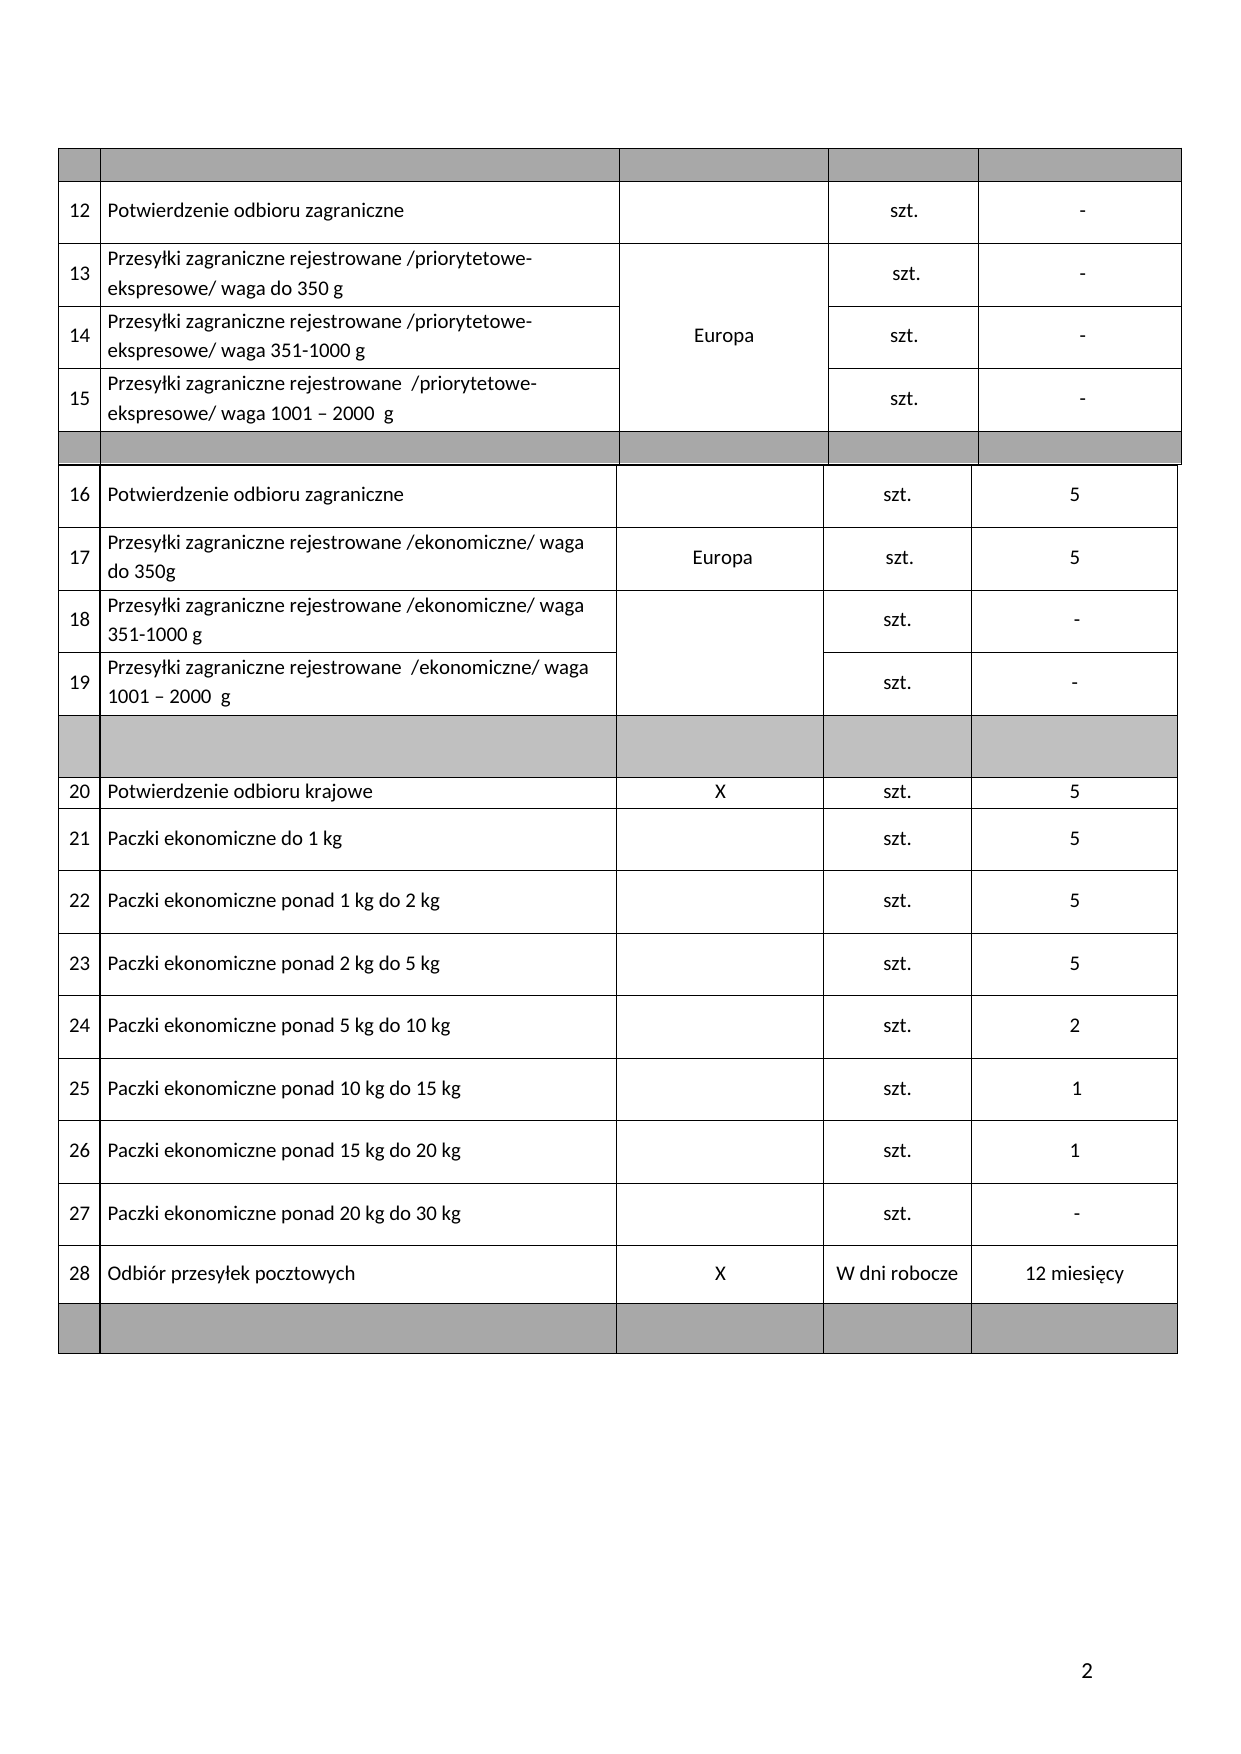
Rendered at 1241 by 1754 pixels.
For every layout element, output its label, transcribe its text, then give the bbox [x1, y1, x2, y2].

table_cell szt. [824, 653, 971, 714]
table_cell 5 [972, 778, 1177, 808]
table_cell 17 [59, 528, 99, 589]
table_cell [617, 1059, 823, 1120]
table_cell Potwierdzenie odbioru zagraniczne [101, 182, 619, 243]
table_cell 5 [972, 934, 1177, 995]
table_cell 23 [59, 934, 99, 995]
table_cell Odbiór przesyłek pocztowych [101, 1246, 616, 1302]
table_cell [59, 432, 100, 463]
table_cell szt. [829, 244, 978, 306]
table_cell Paczki ekonomiczne ponad 15 kg do 20 kg [101, 1121, 616, 1183]
table_cell 5 [972, 809, 1177, 870]
table_cell Potwierdzenie odbioru krajowe [101, 778, 616, 808]
table_cell szt. [829, 182, 978, 243]
table_cell 12 miesięcy [972, 1246, 1177, 1302]
table_cell [101, 1304, 616, 1353]
table_cell 18 [59, 591, 99, 652]
table_cell [617, 716, 823, 777]
table_cell - [979, 307, 1181, 368]
table_cell 25 [59, 1059, 99, 1120]
table_cell [972, 716, 1177, 777]
table_cell [59, 1304, 99, 1353]
table_cell Europa [620, 244, 828, 431]
table_cell - [972, 653, 1177, 714]
table_cell Paczki ekonomiczne ponad 10 kg do 15 kg [101, 1059, 616, 1120]
table_cell [824, 1304, 971, 1353]
table_cell [617, 1121, 823, 1183]
table_cell Przesyłki zagraniczne rejestrowane /priorytetowe-ekspresowe/ waga 351-1000 g [101, 307, 619, 368]
table_cell szt. [824, 996, 971, 1058]
table_header szt. [824, 466, 971, 527]
table_cell Przesyłki zagraniczne rejestrowane /ekonomiczne/ waga 351-1000 g [101, 591, 616, 652]
table_cell szt. [824, 591, 971, 652]
table_cell Paczki ekonomiczne do 1 kg [101, 809, 616, 870]
table_cell 15 [59, 369, 100, 431]
table_cell [617, 996, 823, 1058]
table_cell 22 [59, 871, 99, 933]
table_cell [824, 716, 971, 777]
table_cell [617, 1184, 823, 1245]
table_cell X [617, 1246, 823, 1302]
table_cell [617, 934, 823, 995]
table_cell [617, 591, 823, 714]
table_cell Przesyłki zagraniczne rejestrowane /priorytetowe-ekspresowe/ waga do 350 g [101, 244, 619, 306]
table_cell 1 [972, 1121, 1177, 1183]
table_cell szt. [824, 1184, 971, 1245]
table_cell [101, 432, 619, 463]
table_cell - [979, 244, 1181, 306]
table_cell Przesyłki zagraniczne rejestrowane /ekonomiczne/ waga do 350g [101, 528, 616, 589]
table_cell [617, 1304, 823, 1353]
table_cell Przesyłki zagraniczne rejestrowane /priorytetowe-ekspresowe/ waga 1001 – 2000 g [101, 369, 619, 431]
table_header [617, 466, 823, 527]
table_cell 26 [59, 1121, 99, 1183]
table_cell 24 [59, 996, 99, 1058]
table_cell 5 [972, 528, 1177, 589]
table_cell [620, 149, 828, 181]
table_header Potwierdzenie odbioru zagraniczne [101, 466, 616, 527]
table_cell szt. [824, 1059, 971, 1120]
table_cell 12 [59, 182, 100, 243]
table_cell 19 [59, 653, 99, 714]
table_cell szt. [824, 1121, 971, 1183]
table_cell szt. [824, 871, 971, 933]
table_cell 13 [59, 244, 100, 306]
table_cell 21 [59, 809, 99, 870]
table_cell - [979, 369, 1181, 431]
table_cell - [972, 591, 1177, 652]
table_cell [101, 149, 619, 181]
table_cell [59, 716, 99, 777]
table_cell [101, 716, 616, 777]
table_cell [617, 871, 823, 933]
table_cell Europa [617, 528, 823, 589]
table_cell 5 [972, 871, 1177, 933]
table_cell [829, 432, 978, 463]
table_cell [979, 149, 1181, 181]
table_cell Przesyłki zagraniczne rejestrowane /ekonomiczne/ waga 1001 – 2000 g [101, 653, 616, 714]
table_cell szt. [824, 778, 971, 808]
table_cell szt. [824, 934, 971, 995]
table_cell X [617, 778, 823, 808]
table_cell - [979, 182, 1181, 243]
table_cell [979, 432, 1181, 463]
table_cell szt. [829, 369, 978, 431]
table_cell [620, 432, 828, 463]
table_cell Paczki ekonomiczne ponad 2 kg do 5 kg [101, 934, 616, 995]
table_cell 20 [59, 778, 99, 808]
table_cell szt. [824, 528, 971, 589]
table_cell 1 [972, 1059, 1177, 1120]
table_header 16 [59, 466, 99, 527]
table_cell 27 [59, 1184, 99, 1245]
table_cell 14 [59, 307, 100, 368]
table_cell 28 [59, 1246, 99, 1302]
table_cell 2 [972, 996, 1177, 1058]
table_cell Paczki ekonomiczne ponad 1 kg do 2 kg [101, 871, 616, 933]
table_cell szt. [829, 307, 978, 368]
table_cell - [972, 1184, 1177, 1245]
table_header 5 [972, 466, 1177, 527]
table_cell [620, 182, 828, 243]
table_cell [617, 809, 823, 870]
table_cell Paczki ekonomiczne ponad 20 kg do 30 kg [101, 1184, 616, 1245]
table_cell [972, 1304, 1177, 1353]
table_cell szt. [824, 809, 971, 870]
table_cell W dni robocze [824, 1246, 971, 1302]
table_cell Paczki ekonomiczne ponad 5 kg do 10 kg [101, 996, 616, 1058]
table_cell [829, 149, 978, 181]
table_cell [59, 149, 100, 181]
